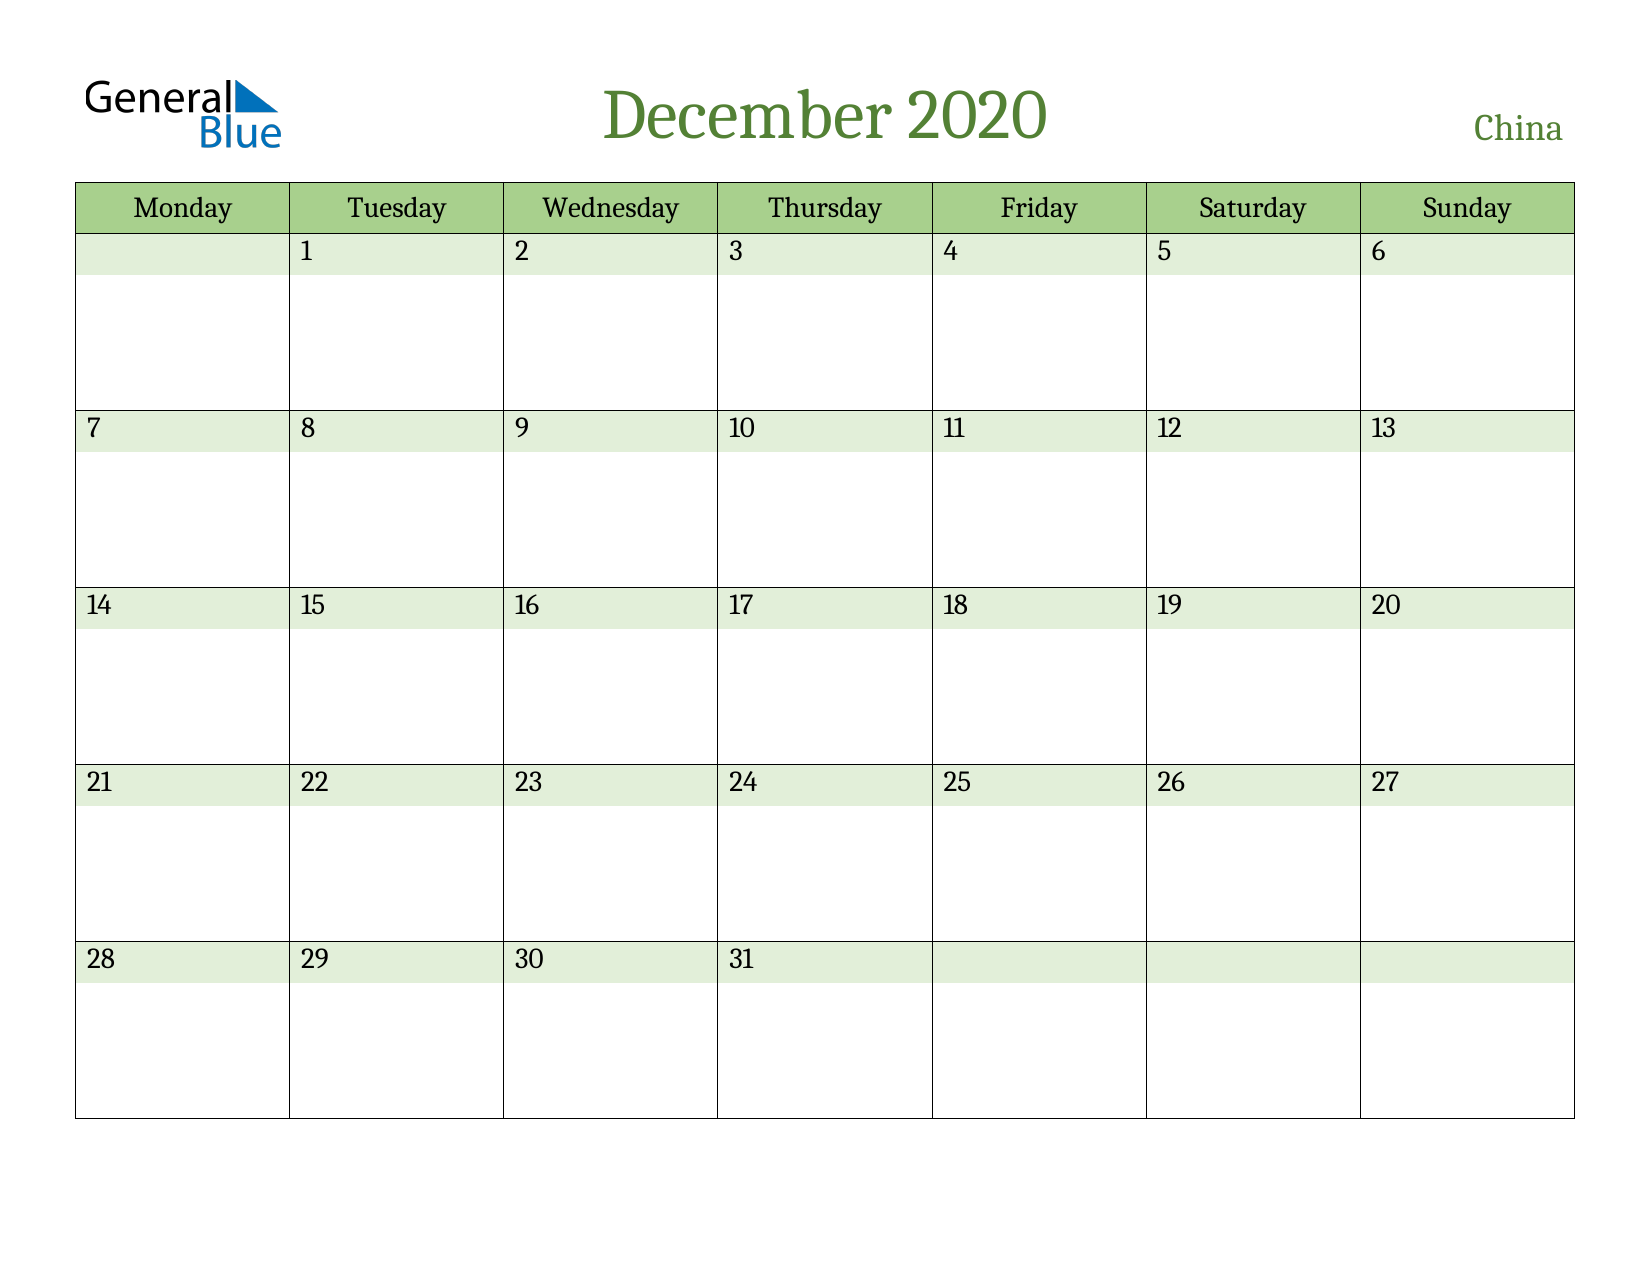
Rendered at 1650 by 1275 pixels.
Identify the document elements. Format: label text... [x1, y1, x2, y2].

table_cell Wednesday [504, 183, 717, 233]
table_cell 20 [1361, 588, 1574, 629]
table_cell [718, 275, 932, 410]
table_cell 12 [1147, 411, 1360, 452]
table_cell 24 [718, 765, 932, 806]
table_cell [504, 275, 717, 410]
table_cell [1361, 806, 1574, 941]
table_cell 23 [504, 765, 717, 806]
table_cell 13 [1361, 411, 1574, 452]
table_cell 17 [718, 588, 932, 629]
table_cell [504, 983, 717, 1118]
table_cell 11 [933, 411, 1146, 452]
table_cell 19 [1147, 588, 1360, 629]
table_cell [933, 629, 1146, 764]
table_cell 6 [1361, 234, 1574, 275]
table_cell [76, 629, 289, 764]
table_cell 22 [290, 765, 503, 806]
table_cell 9 [504, 411, 717, 452]
table_cell Tuesday [290, 183, 503, 233]
table_cell [1361, 629, 1574, 764]
table_header [76, 75, 503, 182]
table_cell [1361, 275, 1574, 410]
table_cell [1361, 983, 1574, 1118]
table_cell 7 [76, 411, 289, 452]
table_cell 29 [290, 942, 503, 983]
table_cell [1361, 452, 1574, 587]
table_cell [933, 983, 1146, 1118]
table_cell 1 [290, 234, 503, 275]
table_cell [76, 983, 289, 1118]
table_header China [1146, 75, 1574, 182]
table_cell [1147, 629, 1360, 764]
table_cell 18 [933, 588, 1146, 629]
table_cell 26 [1147, 765, 1360, 806]
table_cell 31 [718, 942, 932, 983]
table_cell [290, 452, 503, 587]
table_cell Sunday [1361, 183, 1574, 233]
table_cell [290, 806, 503, 941]
table_cell [76, 806, 289, 941]
table_cell [1147, 942, 1360, 983]
table_cell [76, 452, 289, 587]
table_cell 5 [1147, 234, 1360, 275]
table_cell [718, 452, 932, 587]
table_cell 4 [933, 234, 1146, 275]
table_cell [504, 629, 717, 764]
table_cell 21 [76, 765, 289, 806]
table_cell Saturday [1147, 183, 1360, 233]
table_cell [1147, 983, 1360, 1118]
table_cell Thursday [718, 183, 932, 233]
table_cell [933, 942, 1146, 983]
table_cell [290, 275, 503, 410]
table_cell [1147, 452, 1360, 587]
table_cell [933, 806, 1146, 941]
table_cell [718, 983, 932, 1118]
table_cell [1147, 806, 1360, 941]
table_cell 2 [504, 234, 717, 275]
table_cell [1361, 942, 1574, 983]
table_cell 16 [504, 588, 717, 629]
table_header December 2020 [504, 75, 1146, 182]
table_cell [504, 806, 717, 941]
table_cell Monday [76, 183, 289, 233]
table_cell [718, 806, 932, 941]
table_cell 30 [504, 942, 717, 983]
table_cell [718, 629, 932, 764]
table_cell Friday [933, 183, 1146, 233]
table_cell 15 [290, 588, 503, 629]
table_cell 28 [76, 942, 289, 983]
table_cell [290, 629, 503, 764]
table_cell [1147, 275, 1360, 410]
table_cell [504, 452, 717, 587]
table_cell 10 [718, 411, 932, 452]
table_cell [290, 983, 503, 1118]
table_cell 25 [933, 765, 1146, 806]
table_cell 27 [1361, 765, 1574, 806]
table_cell [933, 275, 1146, 410]
table_cell 8 [290, 411, 503, 452]
table_cell 14 [76, 588, 289, 629]
table_cell [76, 275, 289, 410]
table_cell [933, 452, 1146, 587]
picture [86, 80, 281, 148]
table_cell [76, 234, 289, 275]
table_cell 3 [718, 234, 932, 275]
